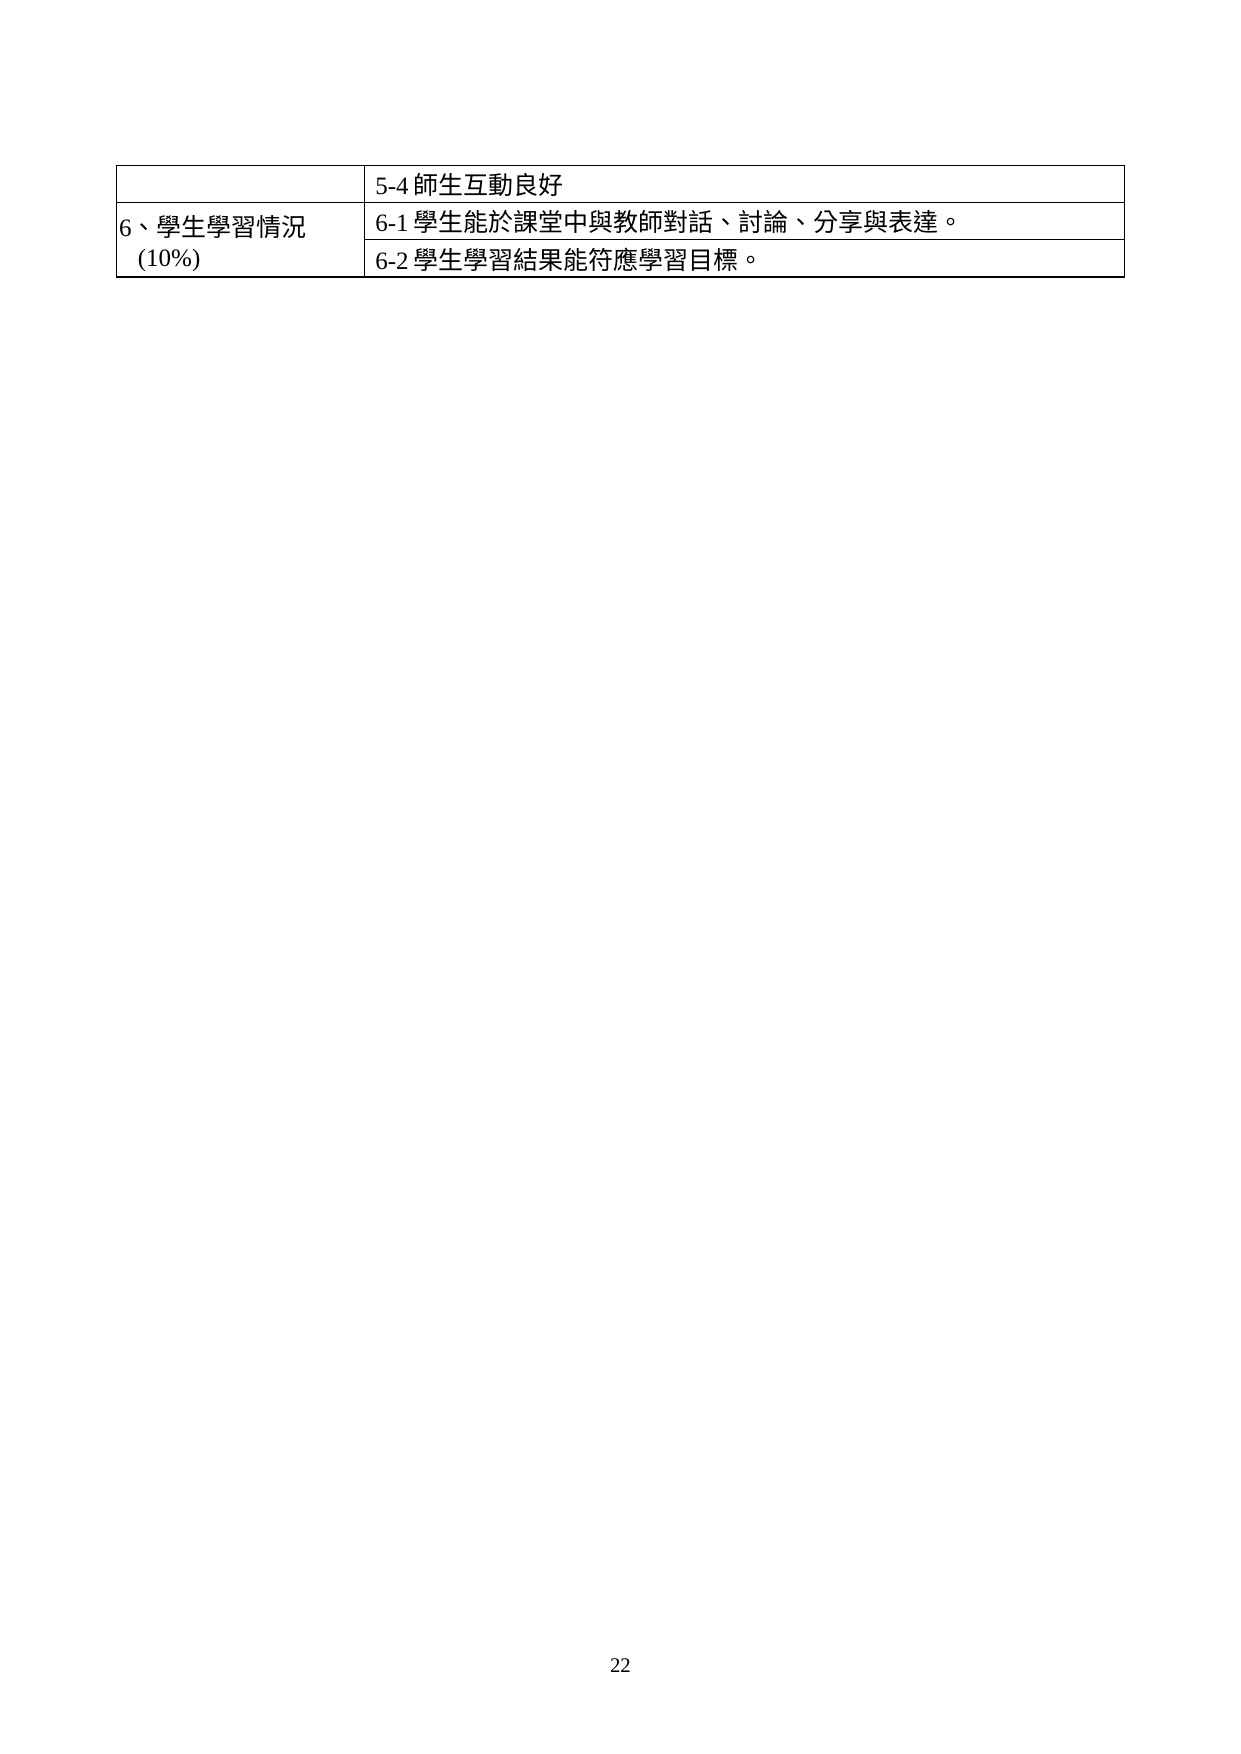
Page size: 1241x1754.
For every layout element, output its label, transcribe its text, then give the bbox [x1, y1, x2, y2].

table_cell 5-4師生互動良好 [365, 166, 1124, 202]
table_cell 6、學生學習情況 (10%) [117, 203, 364, 276]
table_cell 6-2學生學習結果能符應學習目標。 [365, 240, 1124, 276]
table_cell 6-1學生能於課堂中與教師對話、討論、分享與表達。 [365, 203, 1124, 239]
